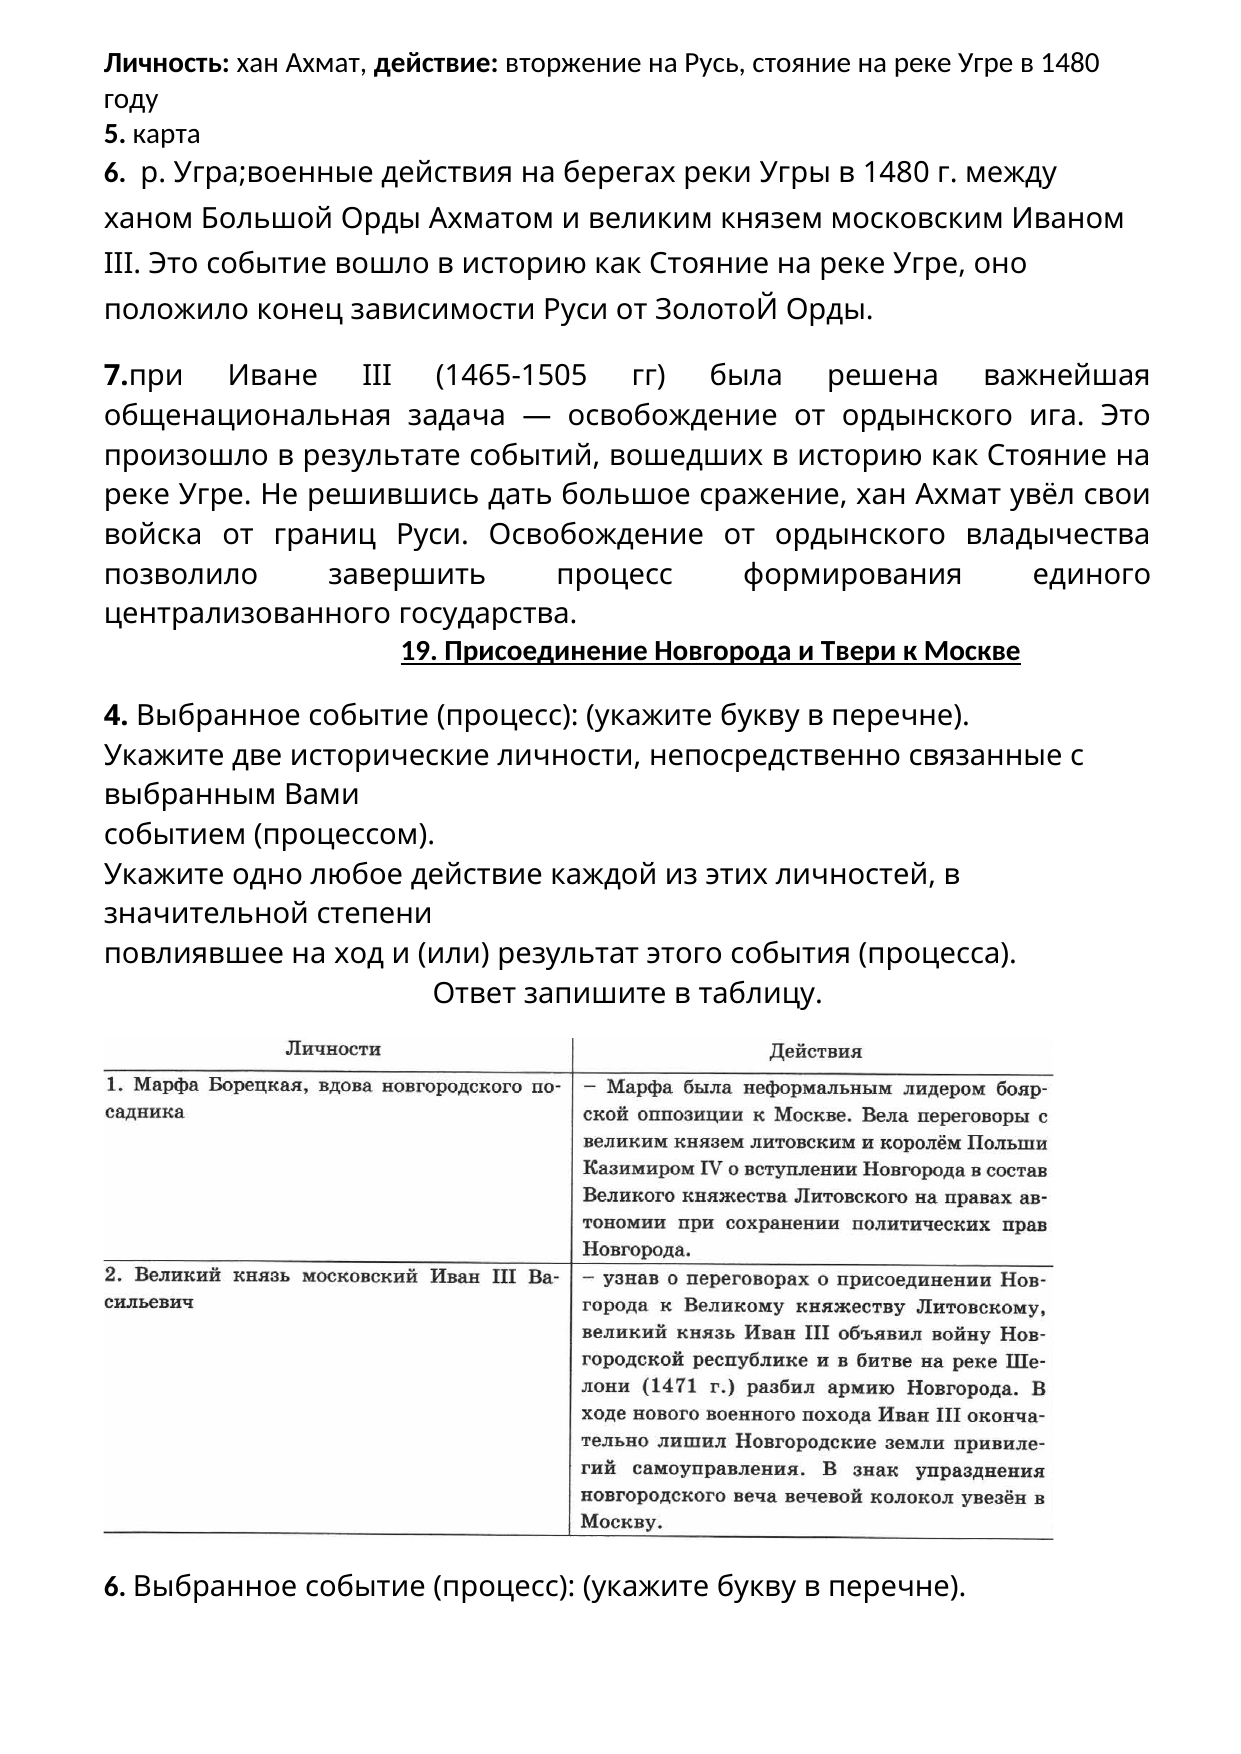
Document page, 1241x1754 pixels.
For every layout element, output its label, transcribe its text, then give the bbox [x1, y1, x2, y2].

text событием (процессом). [103, 813, 1152, 853]
text 7.при Иване III (1465-1505 гг) была решена важнейшая общенациональная задача — освобождение от ордынского ига. Это произошло в результате событий, вошедших в историю как Стояние на реке Угре. Не решившись дать большое сражение, хан Ахмат увёл свои войска от границ Руси. Освобождение от ордынского владычества позволило завершить процесс формирования единого централизованного государства. [103, 354, 1152, 632]
text 6. Выбранное событие (процесс): (укажите букву в перечне). [103, 1565, 1152, 1604]
text Ответ запишите в таблицу. [103, 972, 1152, 1012]
text Личность: хан Ахмат, действие: вторжение на Русь, стояние на реке Угре в 1480 году [103, 44, 1152, 116]
text Укажите одно любое действие каждой из этих личностей, в значительной степени [103, 853, 1152, 932]
text Укажите две исторические личности, непосредственно связанные с выбранным Вами [103, 734, 1152, 813]
text повлиявшее на ход и (или) результат этого события (процесса). [103, 932, 1152, 972]
text 4. Выбранное событие (процесс): (укажите букву в перечне). [103, 694, 1152, 734]
text 6. р. Угра;военные действия на берегах реки Угры в 1480 г. между ханом Большой Орды Ахматом и великим князем московским Иваном III. Это событие вошло в историю как Стояние на реке Угре, оно положило конец зависимости Руси от ЗолотоЙ Орды. [103, 151, 1152, 328]
text 19. Присоединение Новгорода и Твери к Москве [103, 632, 1152, 668]
text 5. карта [103, 116, 1152, 151]
